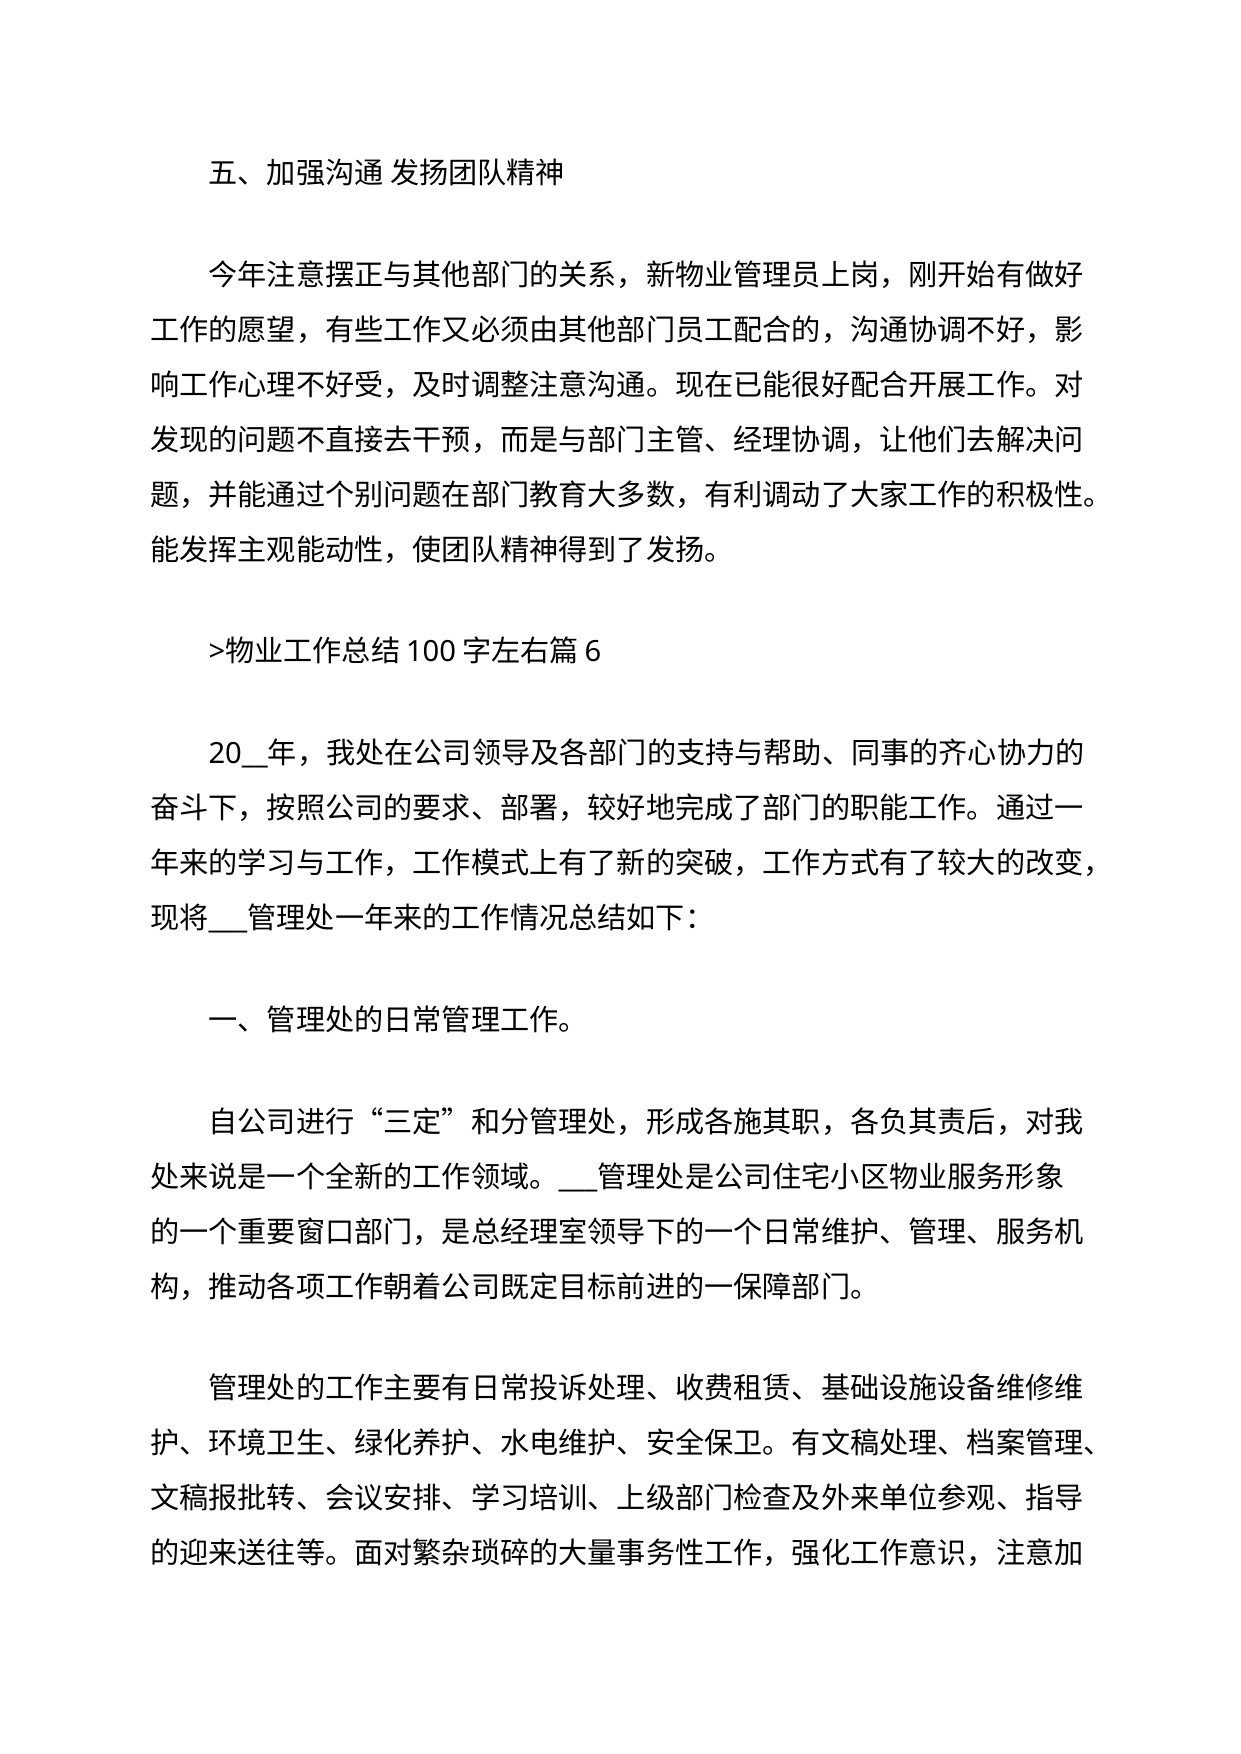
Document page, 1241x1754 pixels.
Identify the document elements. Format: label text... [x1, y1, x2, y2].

text 20__年，我处在公司领导及各部门的支持与帮助、同事的齐心协力的奋斗下，按照公司的要求、部署，较好地完成了部门的职能工作。通过一年来的学习与工作，工作模式上有了新的突破，工作方式有了较大的改变，现将___管理处一年来的工作情况总结如下： [150, 730, 1090, 937]
text 五、加强沟通 发扬团队精神 [150, 150, 1090, 192]
text 自公司进行“三定”和分管理处，形成各施其职，各负其责后，对我处来说是一个全新的工作领域。___管理处是公司住宅小区物业服务形象的一个重要窗口部门，是总经理室领导下的一个日常维护、管理、服务机构，推动各项工作朝着公司既定目标前进的一保障部门。 [150, 1098, 1090, 1306]
text 今年注意摆正与其他部门的关系，新物业管理员上岗，刚开始有做好工作的愿望，有些工作又必须由其他部门员工配合的，沟通协调不好，影响工作心理不好受，及时调整注意沟通。现在已能很好配合开展工作。对发现的问题不直接去干预，而是与部门主管、经理协调，让他们去解决问题，并能通过个别问题在部门教育大多数，有利调动了大家工作的积极性。能发挥主观能动性，使团队精神得到了发扬。 [150, 252, 1090, 568]
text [150, 1365, 1090, 1572]
text >物业工作总结100字左右篇6 [150, 628, 1090, 670]
text 一、管理处的日常管理工作。 [150, 997, 1090, 1039]
